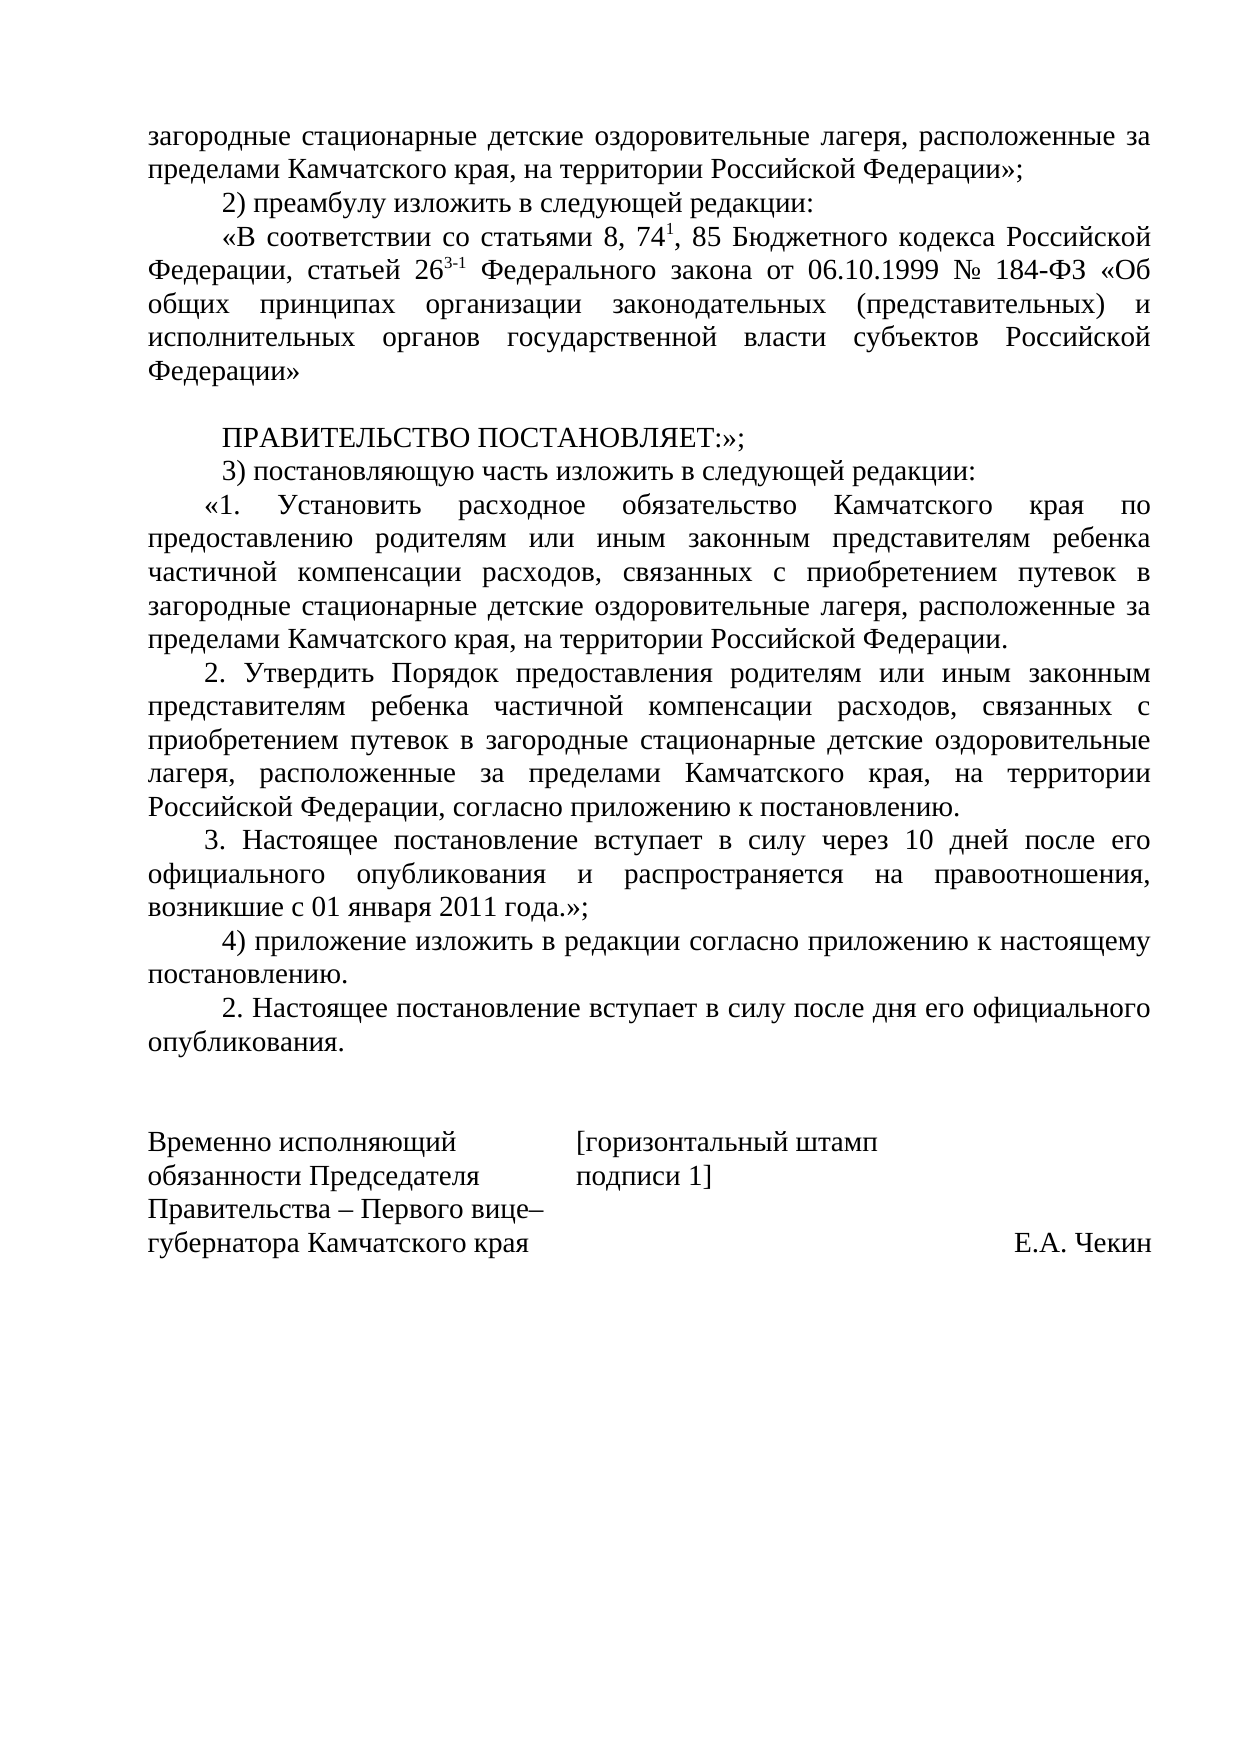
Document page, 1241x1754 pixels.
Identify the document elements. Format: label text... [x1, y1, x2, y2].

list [148, 118, 1152, 185]
table_header Временно исполняющий обязанности Председателя Правительства – Первого вице–губернатора Камчатского края [144, 1124, 576, 1326]
text 2. Утвердить Порядок предоставления родителям или иным законным представителям ребенка частичной компенсации расходов, связанных с приобретением путевок в загородные стационарные детские оздоровительные лагеря, расположенные за пределами Камчатского края, на территории Российской Федерации, согласно приложению к постановлению. [148, 655, 1152, 822]
text «1. Установить расходное обязательство Камчатского края по предоставлению родителям или иным законным представителям ребенка частичной компенсации расходов, связанных с приобретением путевок в загородные стационарные детские оздоровительные лагеря, расположенные за пределами Камчатского края, на территории Российской Федерации. [148, 487, 1152, 655]
text 3. Настоящее постановление вступает в силу через 10 дней после его официального опубликования и распространяется на правоотношения, возникшие с 01 января 2011 года.»; [148, 822, 1152, 923]
table_header Е.А. Чекин [883, 1124, 1167, 1326]
list 2) преамбулу изложить в следующей редакции: [148, 185, 1152, 219]
list «В соответствии со статьями 8, 741, 85 Бюджетного кодекса Российской Федерации, статьей 263-1 Федерального закона от 06.10.1999 № 184-ФЗ «Об общих принципах организации законодательных (представительных) и исполнительных органов государственной власти субъектов Российской Федерации» [148, 219, 1152, 386]
list ПРАВИТЕЛЬСТВО ПОСТАНОВЛЯЕТ:»; [148, 420, 1152, 453]
list 2. Настоящее постановление вступает в силу после дня его официального опубликования. [148, 990, 1152, 1057]
list 4) приложение изложить в редакции согласно приложению к настоящему постановлению. [148, 923, 1152, 990]
table_header [горизонтальный штамп подписи 1] [576, 1124, 882, 1326]
list 3) постановляющую часть изложить в следующей редакции: [148, 453, 1152, 487]
